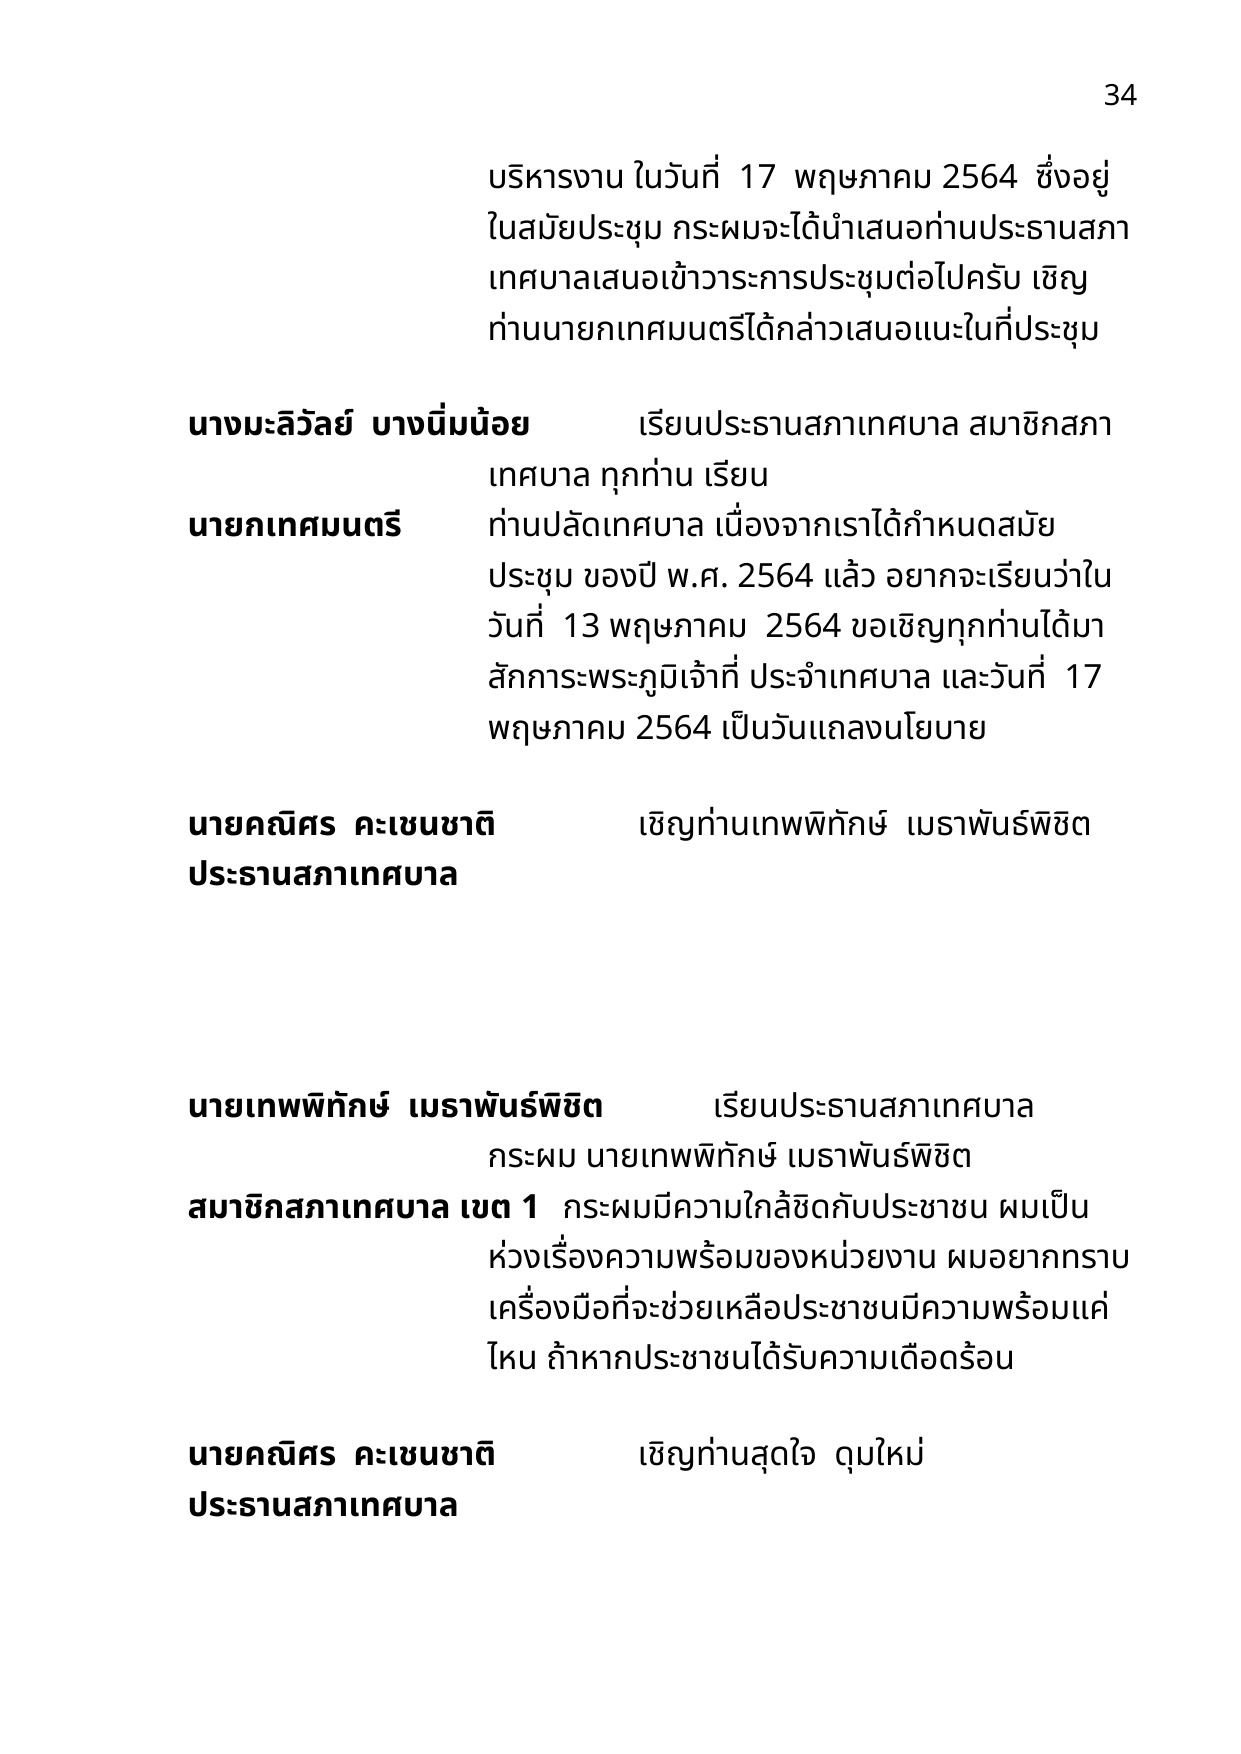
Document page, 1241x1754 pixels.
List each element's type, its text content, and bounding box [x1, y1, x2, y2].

text นายเทพพิทักษ์ เมธาพันธ์พิชิต เรียนประธานสภาเทศบาล กระผม นายเทพพิทักษ์ เมธาพันธ์พิชิต [187, 1082, 1137, 1183]
text ประธานสภาเทศบาล [187, 1481, 1137, 1531]
text นายคณิศร คะเชนชาติ เชิญท่านเทพพิทักษ์ เมธาพันธ์พิชิต [187, 799, 1137, 850]
text นายคณิศร คะเชนชาติ เชิญท่านสุดใจ ดุมใหม่ [187, 1430, 1137, 1481]
text ประธานสภาเทศบาล [187, 850, 1137, 900]
text นายกเทศมนตรี ท่านปลัดเทศบาล เนื่องจากเราได้กำหนดสมัยประชุม ของปี พ.ศ. 2564 แล้ว อยากจะเรียนว่าในวันที่ 13 พฤษภาคม 2564 ขอเชิญทุกท่านได้มาสักการะพระภูมิเจ้าที่ ประจำเทศบาล และวันที่ 17 พฤษภาคม 2564 เป็นวันแถลงนโยบาย [187, 501, 1137, 754]
text สมาชิกสภาเทศบาล เขต 1 กระผมมีความใกล้ชิดกับประชาชน ผมเป็นห่วงเรื่องความพร้อมของหน่วยงาน ผมอยากทราบเครื่องมือที่จะช่วยเหลือประชาชนมีความพร้อมแค่ไหน ถ้าหากประชาชนได้รับความเดือดร้อน [187, 1183, 1137, 1385]
text นางมะลิวัลย์ บางนิ่มน้อย เรียนประธานสภาเทศบาล สมาชิกสภาเทศบาล ทุกท่าน เรียน [187, 400, 1137, 501]
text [187, 153, 1137, 355]
